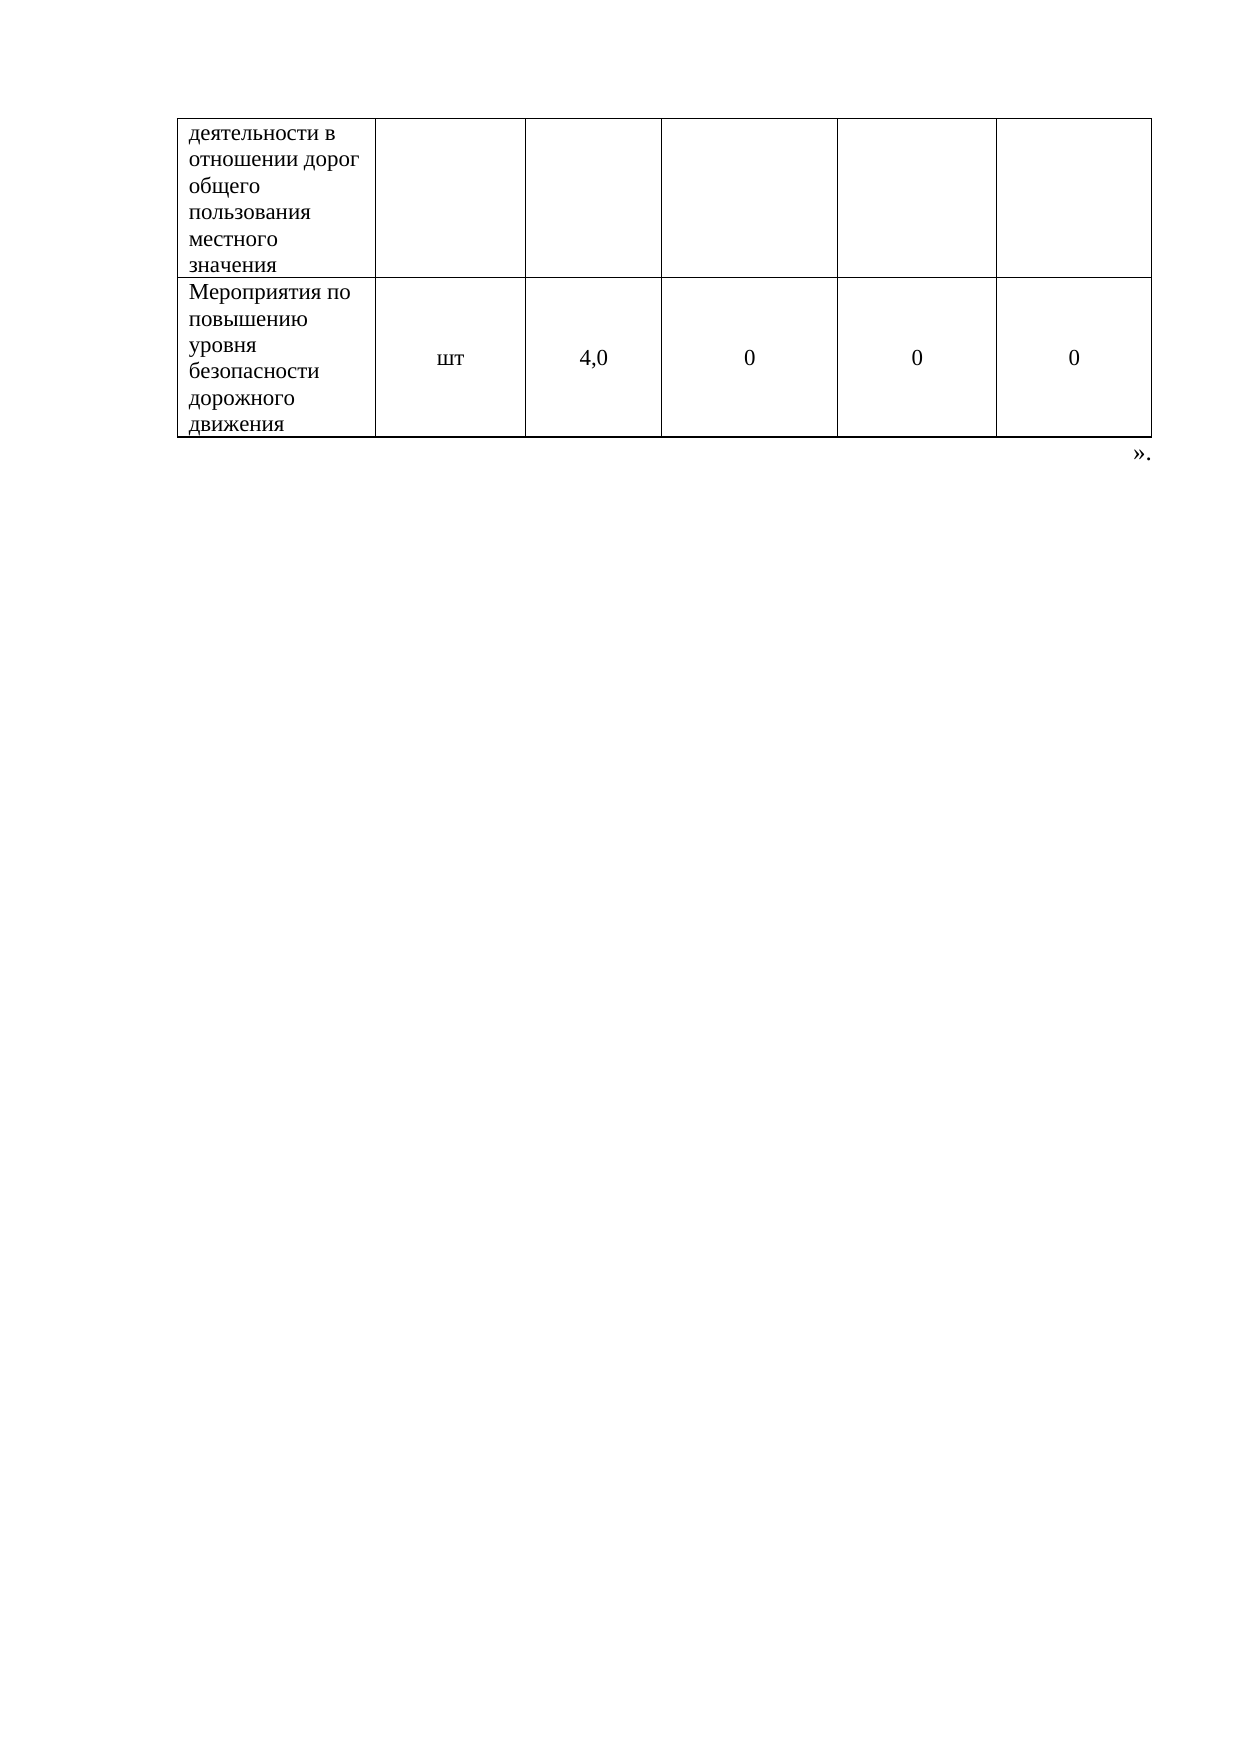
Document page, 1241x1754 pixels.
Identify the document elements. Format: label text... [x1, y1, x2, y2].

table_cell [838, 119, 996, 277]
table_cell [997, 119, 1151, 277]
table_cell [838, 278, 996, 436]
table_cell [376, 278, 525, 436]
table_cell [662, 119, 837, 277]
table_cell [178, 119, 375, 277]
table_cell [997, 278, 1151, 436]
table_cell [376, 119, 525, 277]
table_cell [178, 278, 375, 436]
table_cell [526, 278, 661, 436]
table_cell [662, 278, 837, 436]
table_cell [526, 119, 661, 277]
text ». [177, 438, 1152, 466]
